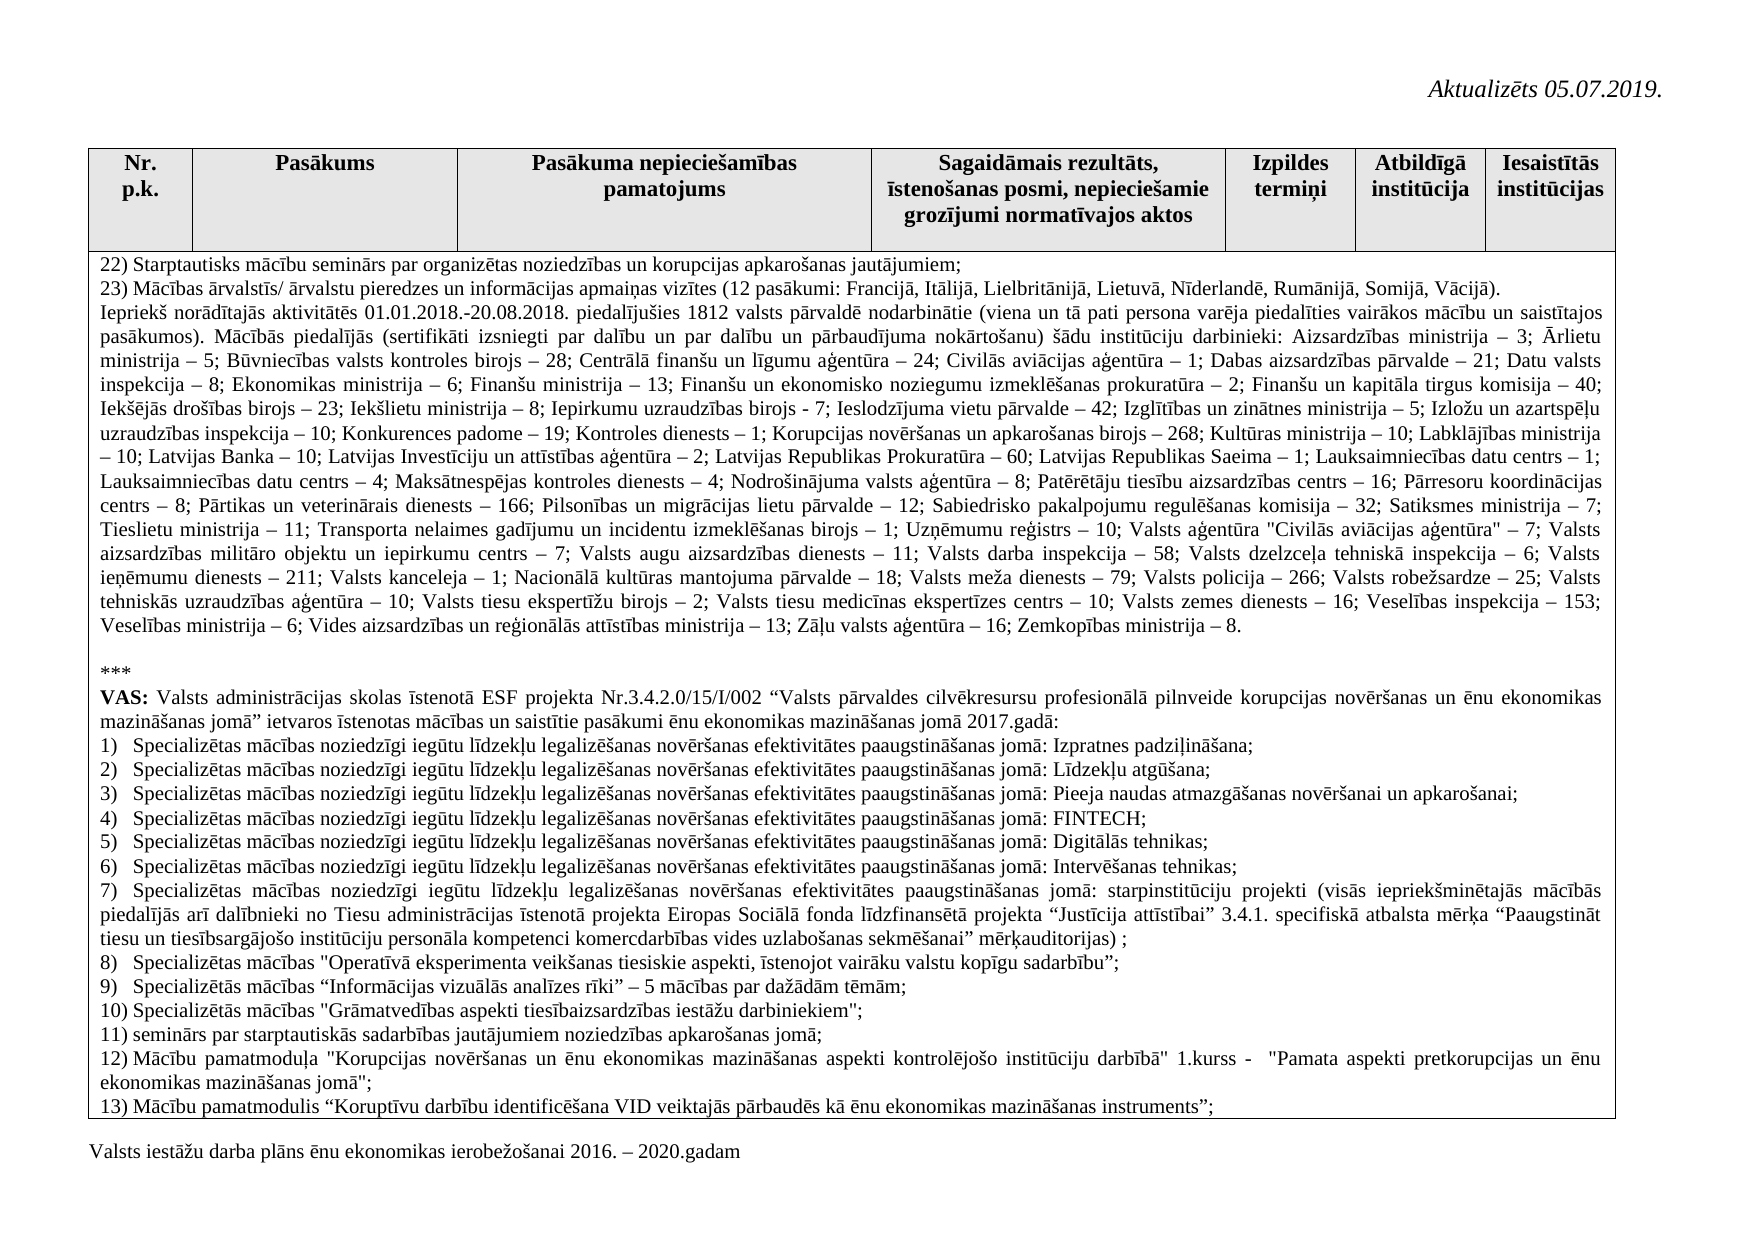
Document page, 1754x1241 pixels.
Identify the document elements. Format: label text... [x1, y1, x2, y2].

table_header Iesaistītās institūcijas [1486, 149, 1615, 251]
table_header Pasākuma nepieciešamības pamatojums [458, 149, 871, 251]
table_header Pasākums [193, 149, 457, 251]
table_header Atbildīgā institūcija [1356, 149, 1485, 251]
table_header Sagaidāmais rezultāts, īstenošanas posmi, nepieciešamie grozījumi normatīvajos aktos [872, 149, 1225, 251]
table_header Izpildes termiņi [1226, 149, 1355, 251]
table_header Nr. p.k. [89, 149, 192, 251]
